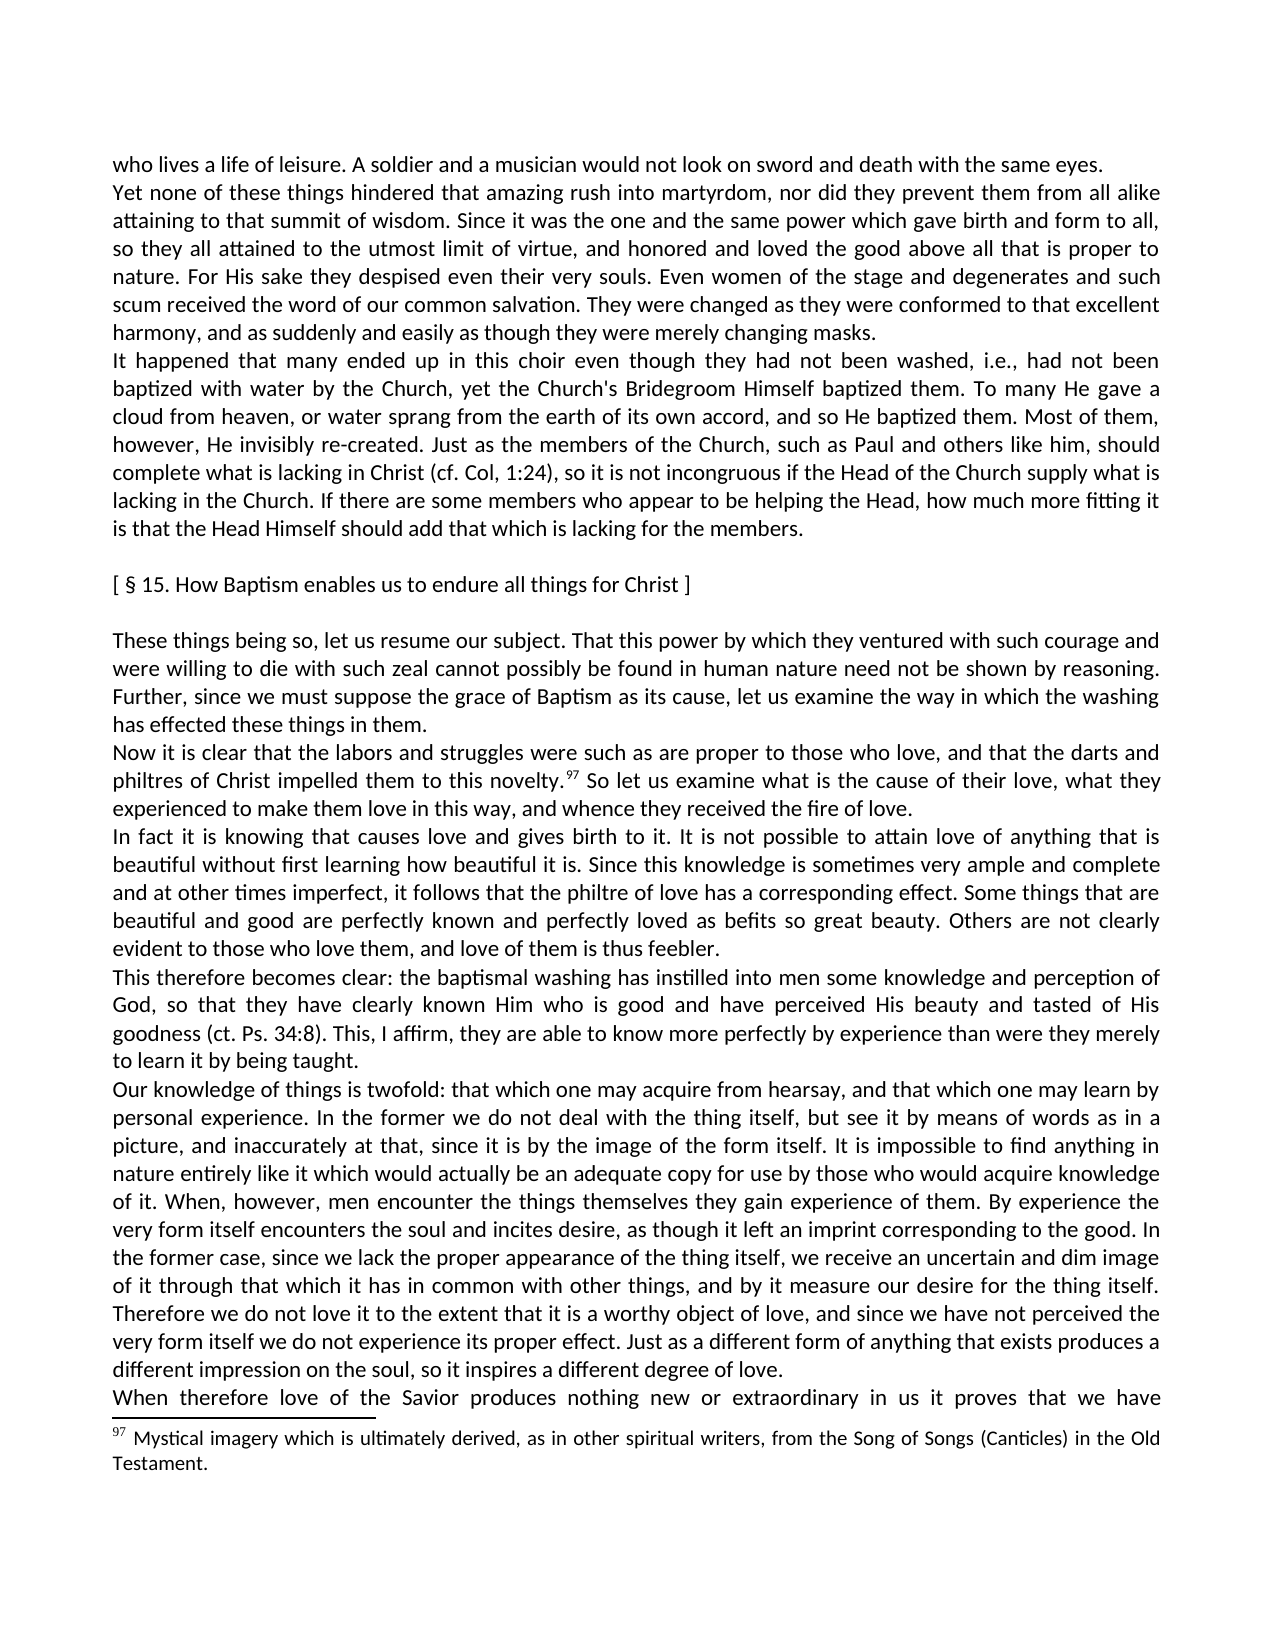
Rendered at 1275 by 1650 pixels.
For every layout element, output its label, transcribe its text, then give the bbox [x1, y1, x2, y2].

text This therefore becomes clear: the baptismal washing has instilled into men some knowledge and perception of God, so that they have clearly known Him who is good and have perceived His beauty and tasted of His goodness (ct. Ps. 34:8). This, I affirm, they are able to know more perfectly by experience than were they merely to learn it by being taught. [112, 963, 1162, 1075]
subtitle [ § 15. How Baptism enables us to endure all things for Christ ] [112, 570, 1162, 598]
text Our knowledge of things is twofold: that which one may acquire from hearsay, and that which one may learn by personal experience. In the former we do not deal with the thing itself, but see it by means of words as in a picture, and inaccurately at that, since it is by the image of the form itself. It is impossible to find anything in nature entirely like it which would actually be an adequate copy for use by those who would acquire knowledge of it. When, however, men encounter the things themselves they gain experience of them. By experience the very form itself encounters the soul and incites desire, as though it left an imprint corresponding to the good. In the former case, since we lack the proper appearance of the thing itself, we receive an uncertain and dim image of it through that which it has in common with other things, and by it measure our desire for the thing itself. Therefore we do not love it to the extent that it is a worthy object of love, and since we have not perceived the very form itself we do not experience its proper effect. Just as a different form of anything that exists produces a different impression on the soul, so it inspires a different degree of love. [112, 1075, 1162, 1383]
text These things being so, let us resume our subject. That this power by which they ventured with such courage and were willing to die with such zeal cannot possibly be found in human nature need not be shown by reasoning. Further, since we must suppose the grace of Baptism as its cause, let us examine the way in which the washing has effected these things in them. [112, 626, 1162, 738]
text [112, 1383, 1162, 1411]
text Yet none of these things hindered that amazing rush into martyrdom, nor did they prevent them from all alike attaining to that summit of wisdom. Since it was the one and the same power which gave birth and form to all, so they all attained to the utmost limit of virtue, and honored and loved the good above all that is proper to nature. For His sake they despised even their very souls. Even women of the stage and degenerates and such scum received the word of our common salvation. They were changed as they were conformed to that excellent harmony, and as suddenly and easily as though they were merely changing masks. [112, 178, 1162, 346]
text In fact it is knowing that causes love and gives birth to it. It is not possible to attain love of anything that is beautiful without first learning how beautiful it is. Since this knowledge is sometimes very ample and complete and at other times imperfect, it follows that the philtre of love has a corresponding effect. Some things that are beautiful and good are perfectly known and perfectly loved as befits so great beauty. Others are not clearly evident to those who love them, and love of them is thus feebler. [112, 822, 1162, 963]
text Now it is clear that the labors and struggles were such as are proper to those who love, and that the darts and philtres of Christ impelled them to this novelty. So let us examine what is the cause of their love, what they experienced to make them love in this way, and whence they received the fire of love. [112, 738, 1162, 822]
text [112, 150, 1162, 178]
text It happened that many ended up in this choir even though they had not been washed, i.e., had not been baptized with water by the Church, yet the Church's Bridegroom Himself baptized them. To many He gave a cloud from heaven, or water sprang from the earth of its own accord, and so He baptized them. Most of them, however, He invisibly re-created. Just as the members of the Church, such as Paul and others like him, should complete what is lacking in Christ (cf. Col, 1:24), so it is not incongruous if the Head of the Church supply what is lacking in the Church. If there are some members who appear to be helping the Head, how much more fitting it is that the Head Himself should add that which is lacking for the members. [112, 346, 1162, 542]
